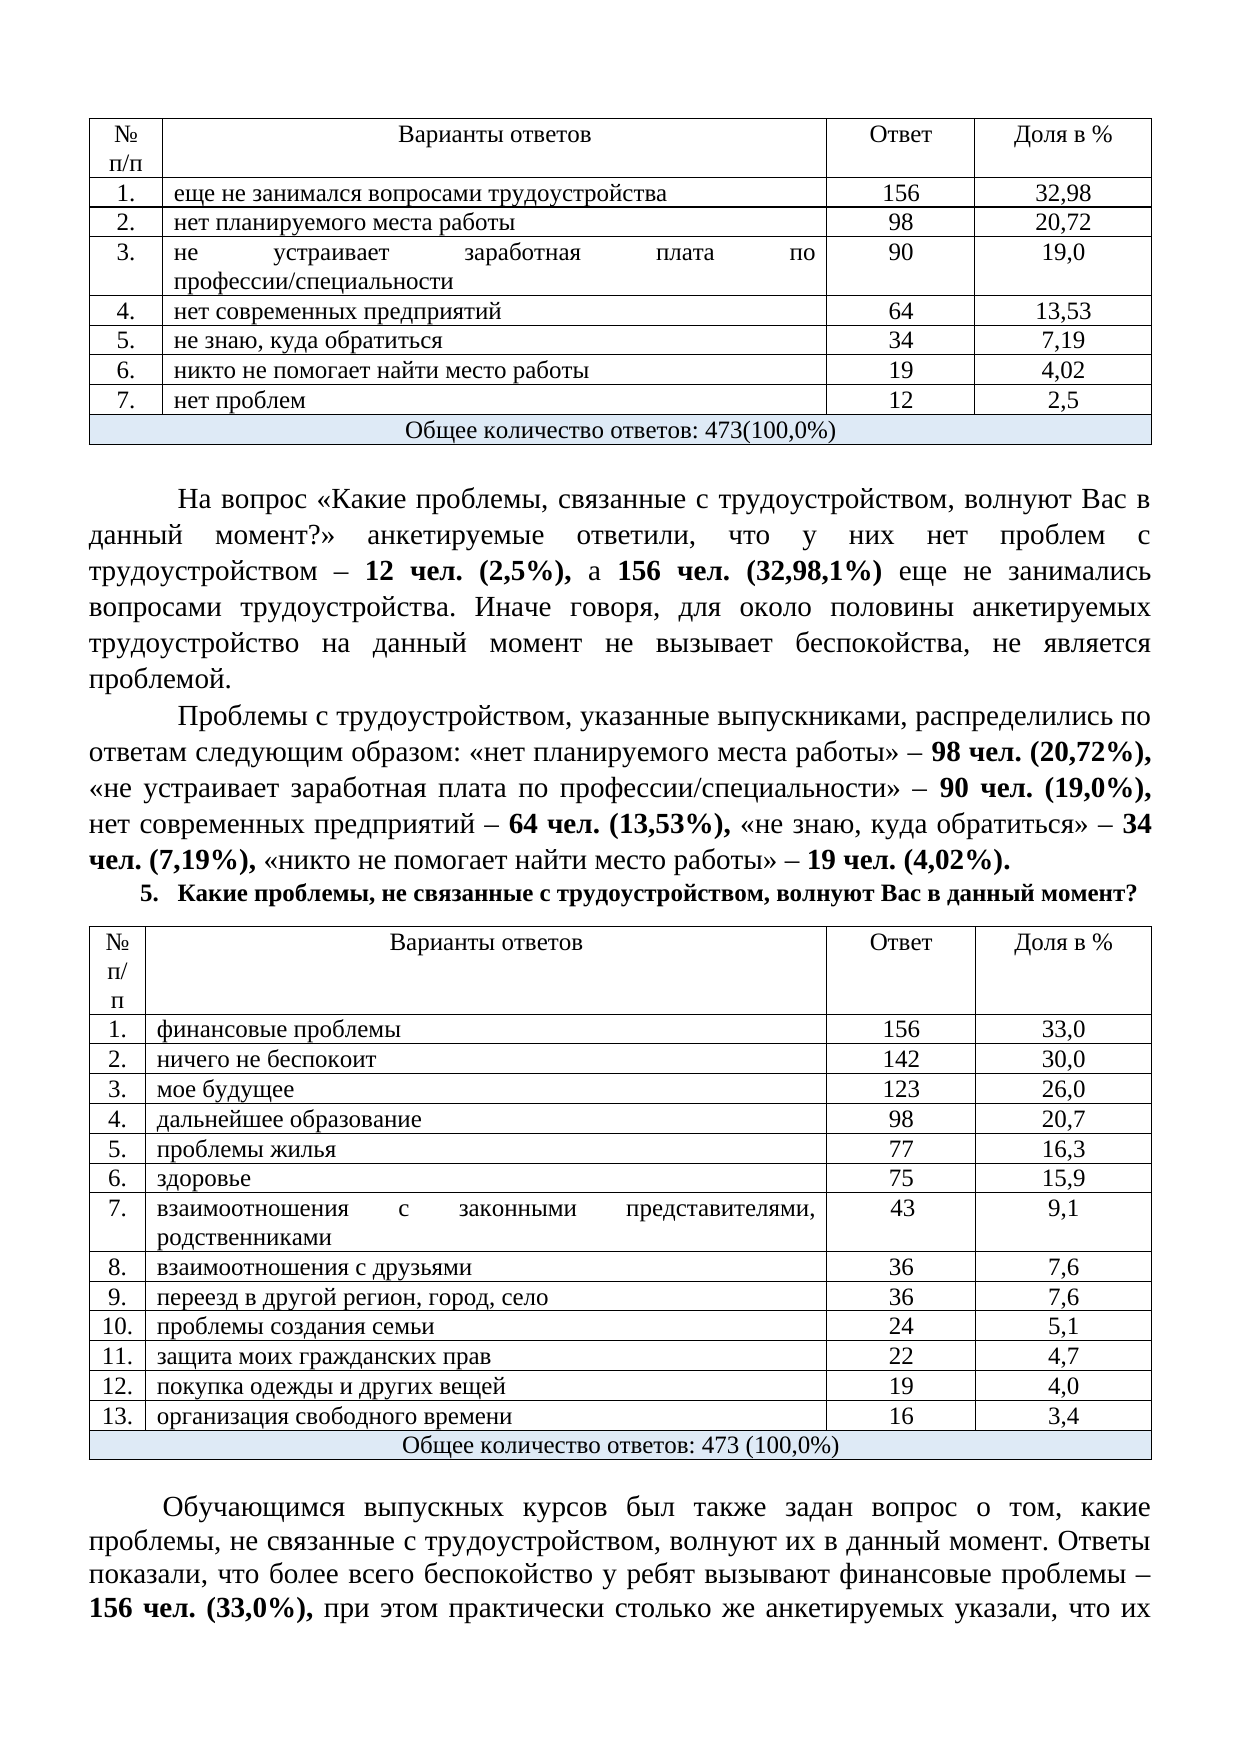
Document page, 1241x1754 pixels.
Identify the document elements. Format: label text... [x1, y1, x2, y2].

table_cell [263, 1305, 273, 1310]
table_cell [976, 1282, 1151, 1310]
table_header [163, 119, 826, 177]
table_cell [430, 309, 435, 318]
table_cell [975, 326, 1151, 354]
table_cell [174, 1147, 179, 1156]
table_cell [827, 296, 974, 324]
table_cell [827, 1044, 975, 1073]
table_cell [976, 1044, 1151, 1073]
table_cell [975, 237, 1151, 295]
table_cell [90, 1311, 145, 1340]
text Проблемы с трудоустройством, указанные выпускниками, распределились по ответам следующим образом: «нет планируемого места работы» – 98 чел. (20,72%), «не устраивает заработная плата по профессии/специальности» – 90 чел. (19,0%), нет современных предприятий – 64 чел. (13,53%), «не знаю, куда обратиться» – 34 чел. (7,19%), «никто не помогает найти место работы» – 19 чел. (4,02%). [89, 698, 1152, 876]
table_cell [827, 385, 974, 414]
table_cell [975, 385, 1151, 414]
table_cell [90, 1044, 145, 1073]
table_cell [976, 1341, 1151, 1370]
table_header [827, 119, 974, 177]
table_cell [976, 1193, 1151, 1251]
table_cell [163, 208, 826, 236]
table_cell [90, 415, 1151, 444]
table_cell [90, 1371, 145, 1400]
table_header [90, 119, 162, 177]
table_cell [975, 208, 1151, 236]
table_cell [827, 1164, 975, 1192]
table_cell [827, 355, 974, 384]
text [89, 1489, 1152, 1623]
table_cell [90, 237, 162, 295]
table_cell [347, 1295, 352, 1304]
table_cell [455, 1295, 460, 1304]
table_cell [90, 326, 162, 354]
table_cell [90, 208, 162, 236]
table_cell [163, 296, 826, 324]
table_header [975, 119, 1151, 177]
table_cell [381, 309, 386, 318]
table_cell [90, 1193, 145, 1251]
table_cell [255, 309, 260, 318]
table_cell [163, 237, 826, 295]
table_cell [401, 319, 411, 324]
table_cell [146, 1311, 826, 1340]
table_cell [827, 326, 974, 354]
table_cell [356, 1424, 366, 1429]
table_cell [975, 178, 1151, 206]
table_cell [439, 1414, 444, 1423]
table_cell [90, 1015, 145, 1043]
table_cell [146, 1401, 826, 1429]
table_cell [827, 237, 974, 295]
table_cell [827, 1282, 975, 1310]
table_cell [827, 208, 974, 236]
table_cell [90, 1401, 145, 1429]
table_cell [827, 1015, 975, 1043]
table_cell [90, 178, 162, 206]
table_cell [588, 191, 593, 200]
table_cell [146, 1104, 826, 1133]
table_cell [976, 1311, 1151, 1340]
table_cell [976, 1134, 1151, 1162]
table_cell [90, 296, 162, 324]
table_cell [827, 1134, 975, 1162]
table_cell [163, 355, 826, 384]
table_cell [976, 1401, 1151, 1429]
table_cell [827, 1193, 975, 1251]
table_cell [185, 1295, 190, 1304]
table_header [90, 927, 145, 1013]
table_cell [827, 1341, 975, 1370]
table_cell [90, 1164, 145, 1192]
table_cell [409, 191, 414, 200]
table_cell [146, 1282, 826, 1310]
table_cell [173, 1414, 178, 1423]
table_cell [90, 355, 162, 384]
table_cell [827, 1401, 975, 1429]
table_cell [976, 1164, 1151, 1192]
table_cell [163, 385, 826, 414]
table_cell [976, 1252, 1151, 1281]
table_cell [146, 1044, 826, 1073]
list Какие проблемы, не связанные с трудоустройством, волнуют Вас в данный момент? [126, 878, 1152, 907]
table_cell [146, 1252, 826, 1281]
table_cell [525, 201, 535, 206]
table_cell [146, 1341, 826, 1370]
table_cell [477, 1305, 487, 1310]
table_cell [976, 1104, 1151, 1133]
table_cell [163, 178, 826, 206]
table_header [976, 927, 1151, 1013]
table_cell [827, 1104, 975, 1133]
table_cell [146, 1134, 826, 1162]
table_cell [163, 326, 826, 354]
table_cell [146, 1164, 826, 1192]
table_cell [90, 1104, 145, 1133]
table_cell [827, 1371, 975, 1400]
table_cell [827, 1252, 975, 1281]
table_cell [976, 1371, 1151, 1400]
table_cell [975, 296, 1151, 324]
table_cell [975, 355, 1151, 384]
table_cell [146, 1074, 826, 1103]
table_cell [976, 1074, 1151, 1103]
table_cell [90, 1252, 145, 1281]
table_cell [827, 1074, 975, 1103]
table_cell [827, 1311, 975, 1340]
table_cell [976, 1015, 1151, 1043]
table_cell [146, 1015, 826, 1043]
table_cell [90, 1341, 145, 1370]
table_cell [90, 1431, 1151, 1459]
text На вопрос «Какие проблемы, связанные с трудоустройством, волнуют Вас в данный момент?» анкетируемые ответили, что у них нет проблем с трудоустройством – 12 чел. (2,5%), а 156 чел. (32,98,1%) еще не занимались вопросами трудоустройства. Иначе говоря, для около половины анкетируемых трудоустройство на данный момент не вызывает беспокойства, не является проблемой. [89, 481, 1152, 695]
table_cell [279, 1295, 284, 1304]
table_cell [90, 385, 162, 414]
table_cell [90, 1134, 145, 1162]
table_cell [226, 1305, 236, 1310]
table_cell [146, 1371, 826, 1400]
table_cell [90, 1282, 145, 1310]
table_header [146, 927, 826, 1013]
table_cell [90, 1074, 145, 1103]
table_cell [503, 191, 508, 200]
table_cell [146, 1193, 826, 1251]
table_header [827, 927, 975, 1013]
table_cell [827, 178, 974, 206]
